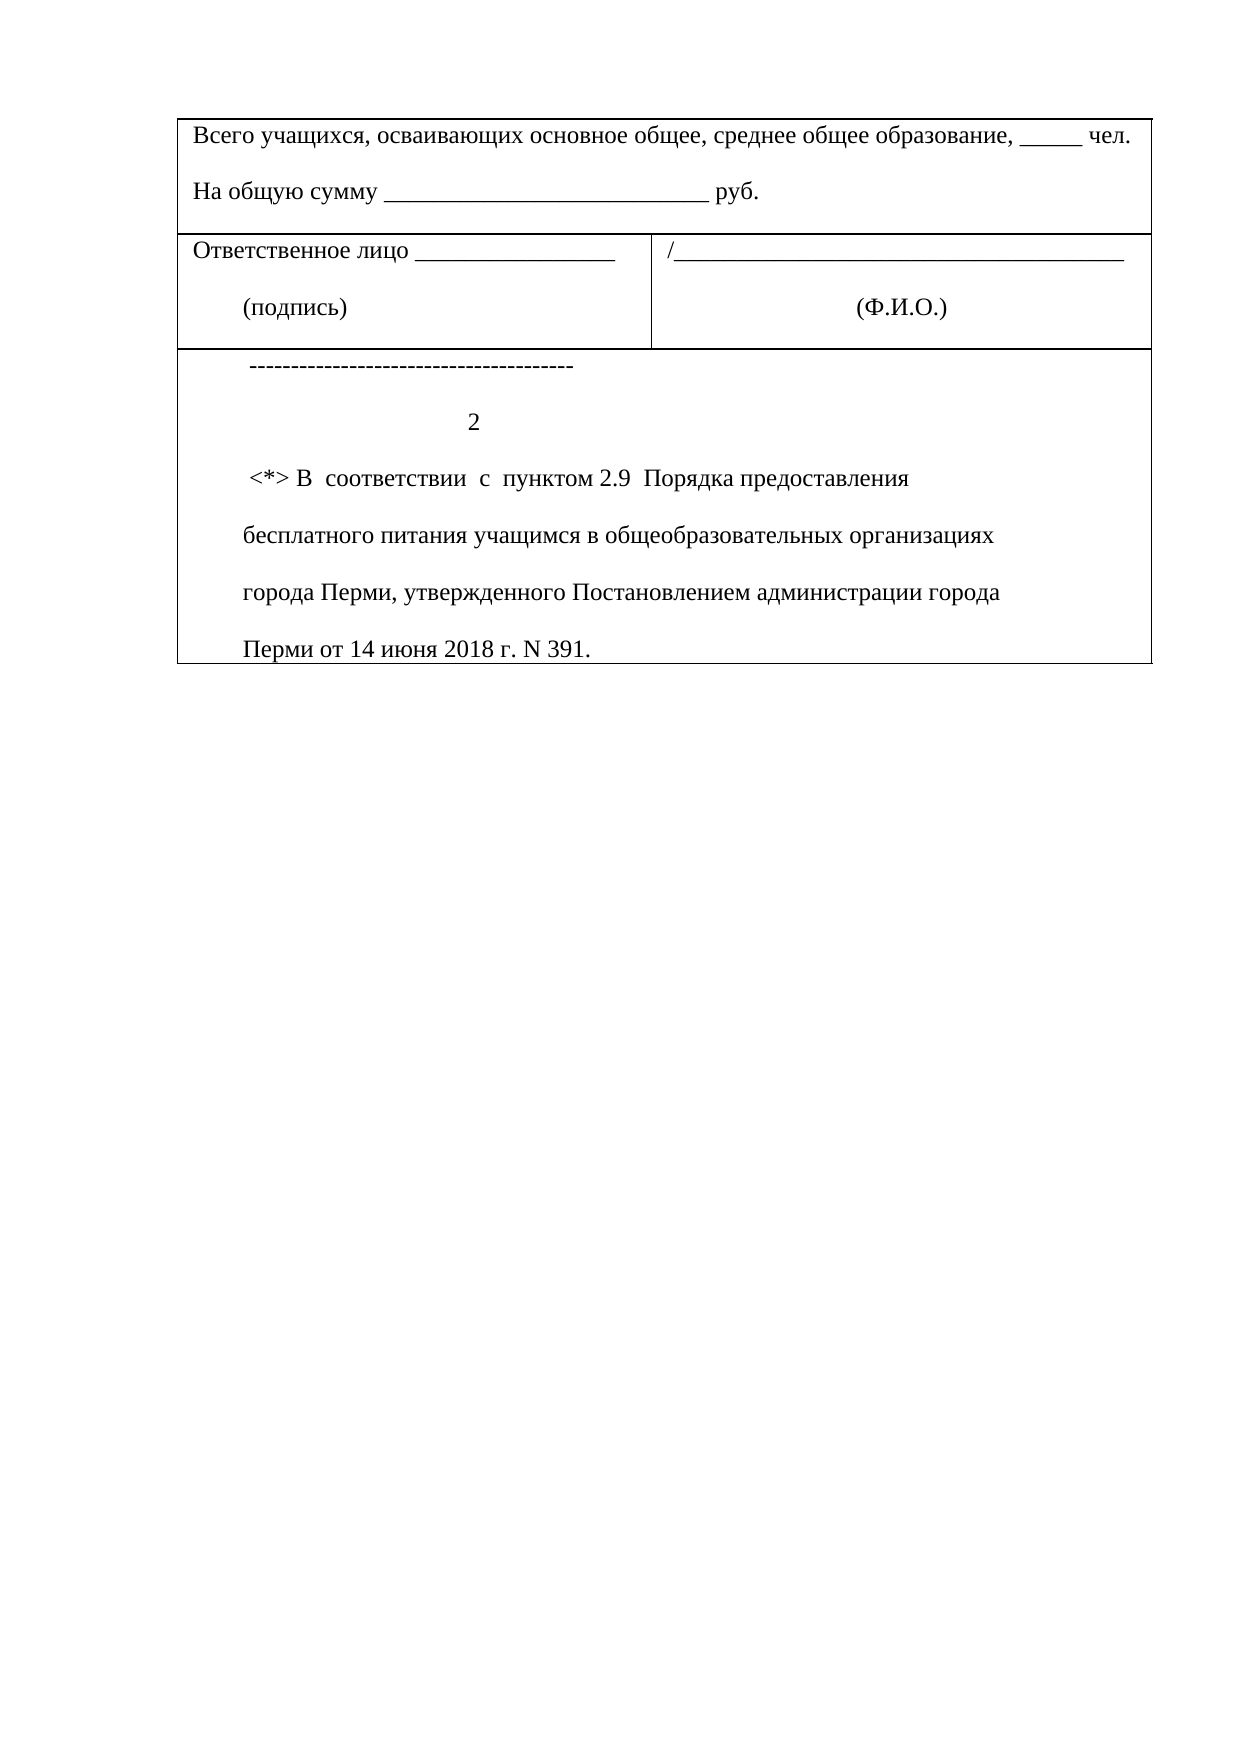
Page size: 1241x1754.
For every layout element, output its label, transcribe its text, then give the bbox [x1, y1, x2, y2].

table_cell --------------------------------------- 2 <*> В соответствии с пунктом 2.9 Порядка предоставления бесплатного питания учащимся в общеобразовательных организациях города Перми, утвержденного Постановлением администрации города Перми от 14 июня 2018 г. N 391. [178, 350, 1151, 662]
table_cell Ответственное лицо ________________ (подпись) [178, 235, 651, 348]
table_cell /____________________________________ (Ф.И.О.) [652, 235, 1151, 348]
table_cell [178, 120, 1151, 233]
